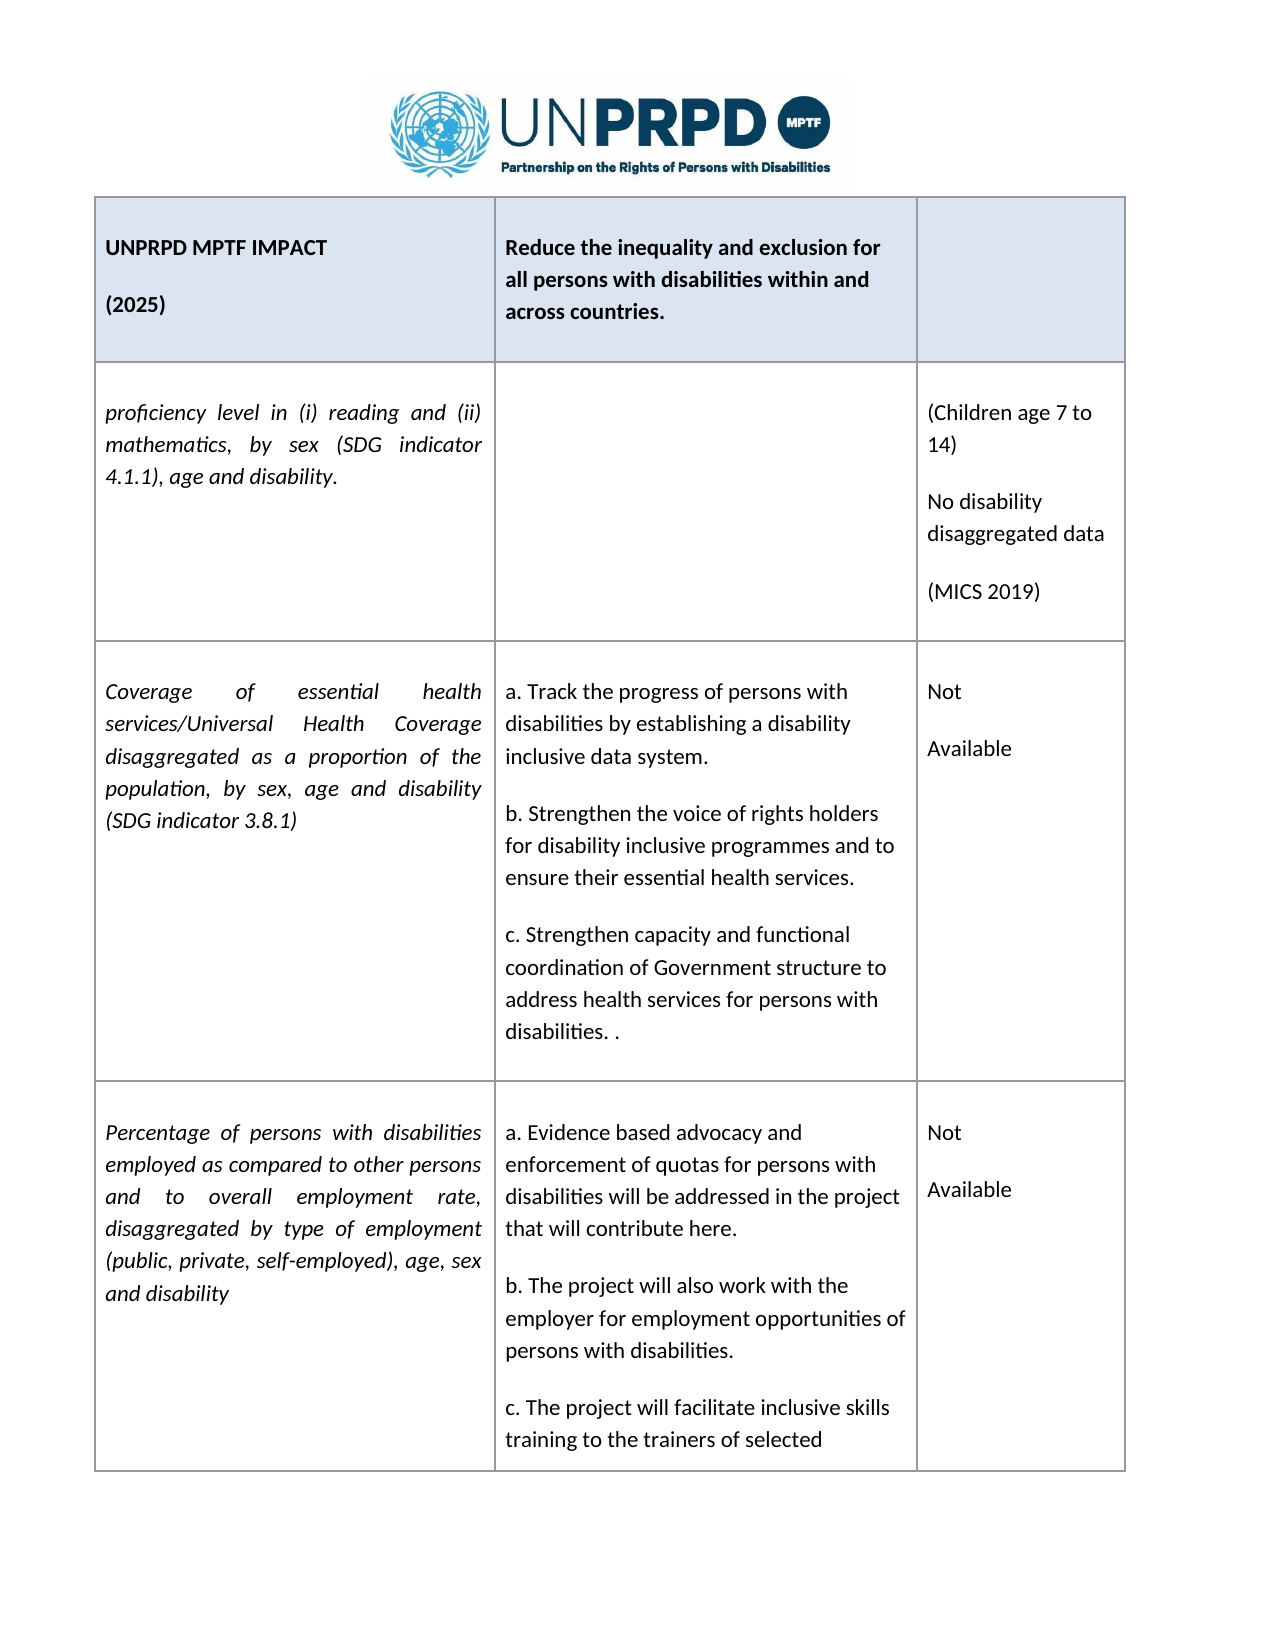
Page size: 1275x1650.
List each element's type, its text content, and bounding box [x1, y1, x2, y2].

picture [365, 75, 854, 196]
table_cell 50% in reading 28% in Numeracy (Children age 7 to 14) No disability disaggregated data (MICS 2019) [918, 363, 1124, 640]
table_cell Not Available [918, 1082, 1124, 1470]
table_cell Coverage of essential health services/Universal Health Coverage disaggregated as a proportion of the population, by sex, age and disability (SDG indicator 3.8.1) [96, 642, 494, 1080]
table_cell Not Available [918, 642, 1124, 1080]
table_header Reduce the inequality and exclusion for all persons with disabilities within and across countries. [496, 198, 916, 361]
table_header UNPRPD MPTF IMPACT (2025) [96, 198, 494, 361]
table_header [918, 198, 1124, 361]
table_cell a. Track the progress of persons with disabilities by establishing a disability inclusive data system. b. Strengthen the voice of rights holders for disability inclusive programmes and to ensure their essential health services. c. Strengthen capacity and functional coordination of Government structure to address health services for persons with disabilities. . [496, 642, 916, 1080]
